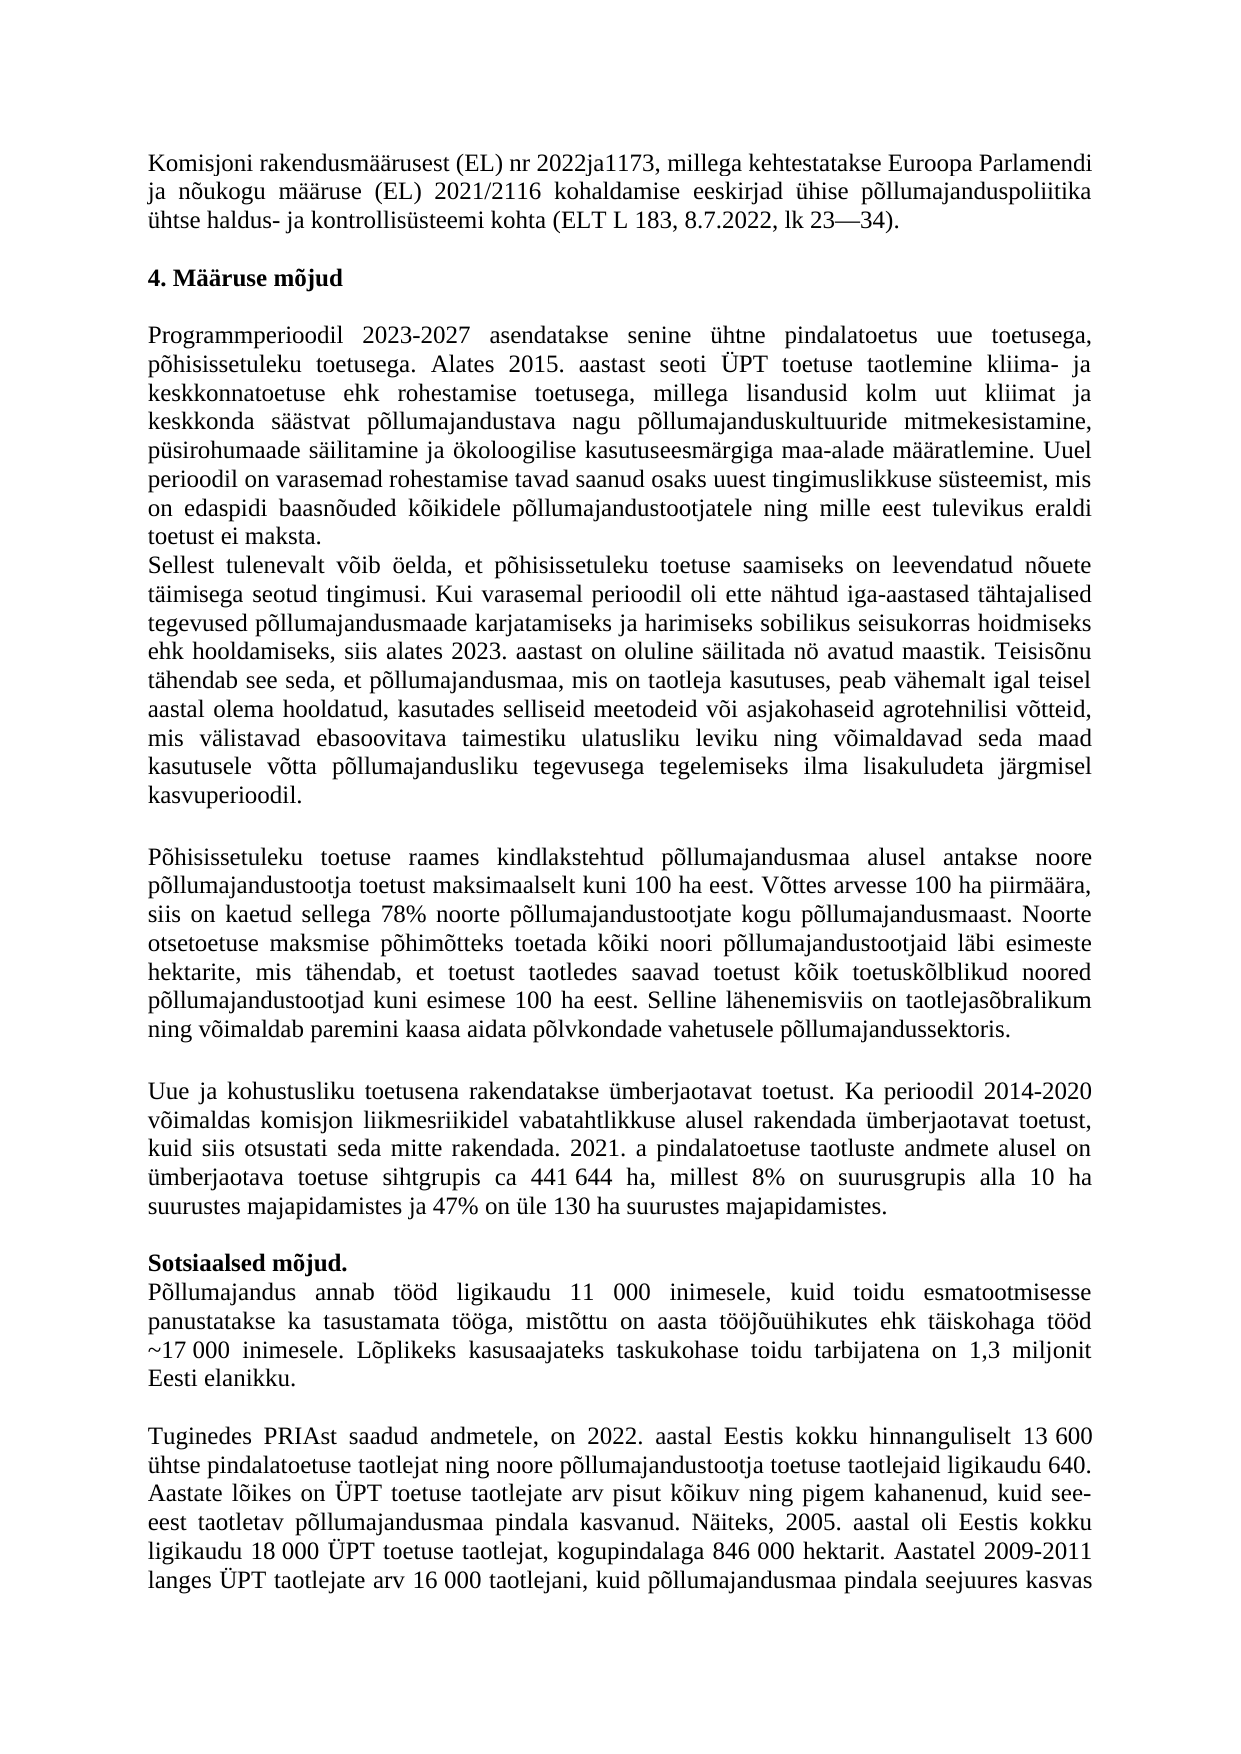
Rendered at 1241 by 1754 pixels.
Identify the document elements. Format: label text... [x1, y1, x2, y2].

text Põllumajandus annab tööd ligikaudu 11 000 inimesele, kuid toidu esmatootmisesse panustatakse ka tasustamata tööga, mistõttu on aasta tööjõuühikutes ehk täiskohaga tööd ~17 000 inimesele. Lõplikeks kasusaajateks taskukohase toidu tarbijatena on 1,3 miljonit Eesti elanikku. [148, 1277, 1093, 1392]
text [148, 1421, 1093, 1593]
text 4. Määruse mõjud [148, 263, 1093, 291]
text Sotsiaalsed mõjud. [148, 1248, 1093, 1277]
text Komisjoni rakendusmäärusest (EL) nr 2022ja1173, millega kehtestatakse Euroopa Parlamendi ja nõukogu määruse (EL) 2021/2116 kohaldamise eeskirjad ühise põllumajanduspoliitika ühtse haldus- ja kontrollisüsteemi kohta (ELT L 183, 8.7.2022, lk 23—34). [552, 205, 1093, 234]
text Sellest tulenevalt võib öelda, et põhisissetuleku toetuse saamiseks on leevendatud nõuete täimisega seotud tingimusi. Kui varasemal perioodil oli ette nähtud iga-aastased tähtajalised tegevused põllumajandusmaade karjatamiseks ja harimiseks sobilikus seisukorras hoidmiseks ehk hooldamiseks, siis alates 2023. aastast on oluline säilitada nö avatud maastik. Teisisõnu tähendab see seda, et põllumajandusmaa, mis on taotleja kasutuses, peab vähemalt igal teisel aastal olema hooldatud, kasutades selliseid meetodeid või asjakohaseid agrotehnilisi võtteid, mis välistavad ebasoovitava taimestiku ulatusliku leviku ning võimaldavad seda maad kasutusele võtta põllumajandusliku tegevusega tegelemiseks ilma lisakuludeta järgmisel kasvuperioodil. [148, 550, 1093, 809]
text Põhisissetuleku toetuse raames kindlakstehtud põllumajandusmaa alusel antakse noore põllumajandustootja toetust maksimaalselt kuni 100 ha eest. Võttes arvesse 100 ha piirmäära, siis on kaetud sellega 78% noorte põllumajandustootjate kogu põllumajandusmaast. Noorte otsetoetuse maksmise põhimõtteks toetada kõiki noori põllumajandustootjaid läbi esimeste hektarite, mis tähendab, et toetust taotledes saavad toetust kõik toetuskõlblikud noored põllumajandustootjad kuni esimese 100 ha eest. Selline lähenemisviis on taotlejasõbralikum ning võimaldab paremini kaasa aidata põlvkondade vahetusele põllumajandussektoris. [148, 842, 1093, 1043]
text Uue ja kohustusliku toetusena rakendatakse ümberjaotavat toetust. Ka perioodil 2014-2020 võimaldas komisjon liikmesriikidel vabatahtlikkuse alusel rakendada ümberjaotavat toetust, kuid siis otsustati seda mitte rakendada. 2021. a pindalatoetuse taotluste andmete alusel on ümberjaotava toetuse sihtgrupis ca 441 644 ha, millest 8% on suurusgrupis alla 10 ha suurustes majapidamistes ja 47% on üle 130 ha suurustes majapidamistes. [148, 1076, 1093, 1220]
text Programmperioodil 2023-2027 asendatakse senine ühtne pindalatoetus uue toetusega, põhisissetuleku toetusega. Alates 2015. aastast seoti ÜPT toetuse taotlemine kliima- ja keskkonnatoetuse ehk rohestamise toetusega, millega lisandusid kolm uut kliimat ja keskkonda säästvat põllumajandustava nagu põllumajanduskultuuride mitmekesistamine, püsirohumaade säilitamine ja ökoloogilise kasutuseesmärgiga maa-alade määratlemine. Uuel perioodil on varasemad rohestamise tavad saanud osaks uuest tingimuslikkuse süsteemist, mis on edaspidi baasnõuded kõikidele põllumajandustootjatele ning mille eest tulevikus eraldi toetust ei maksta. [148, 320, 1093, 550]
